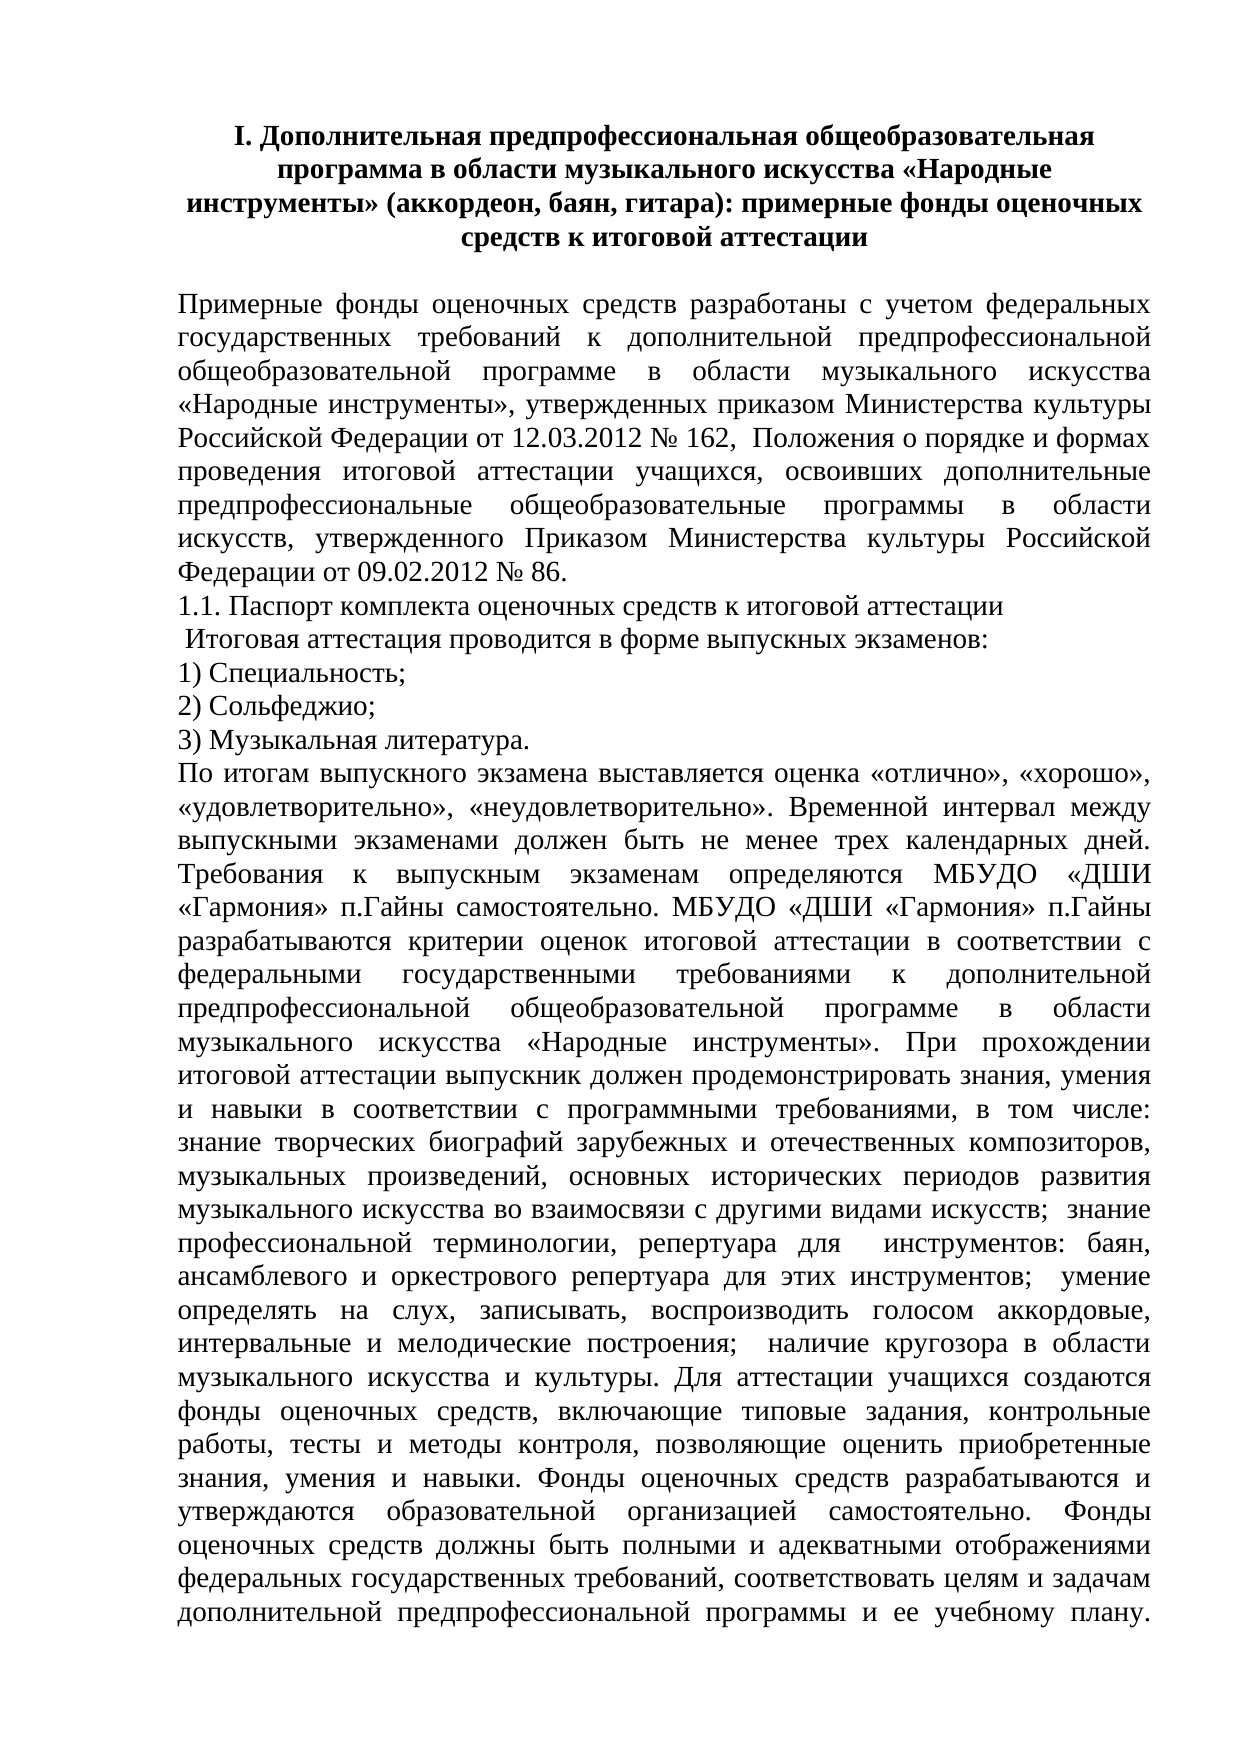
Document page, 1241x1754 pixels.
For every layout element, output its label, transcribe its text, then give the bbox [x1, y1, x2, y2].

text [177, 755, 1152, 1627]
text 3) Музыкальная литература. [177, 722, 1152, 755]
text I. Дополнительная предпрофессиональная общеобразовательная программа в области музыкального искусства «Народные инструменты» (аккордеон, баян, гитара): примерные фонды оценочных средств к итоговой аттестации [177, 118, 1152, 252]
text 2) Сольфеджио; [177, 688, 1152, 722]
text Примерные фонды оценочных средств разработаны с учетом федеральных государственных требований к дополнительной предпрофессиональной общеобразовательной программе в области музыкального искусства «Народные инструменты», утвержденных приказом Министерства культуры Российской Федерации от 12.03.2012 № 162, Положения о порядке и формах проведения итоговой аттестации учащихся, освоивших дополнительные предпрофессиональные общеобразовательные программы в области искусств, утвержденного Приказом Министерства культуры Российской Федерации от 09.02.2012 № 86. [177, 286, 1152, 588]
text 1) Специальность; [177, 655, 1152, 688]
text 1.1. Паспорт комплекта оценочных средств к итоговой аттестации [177, 588, 1152, 621]
text Итоговая аттестация проводится в форме выпускных экзаменов: [177, 621, 1152, 655]
